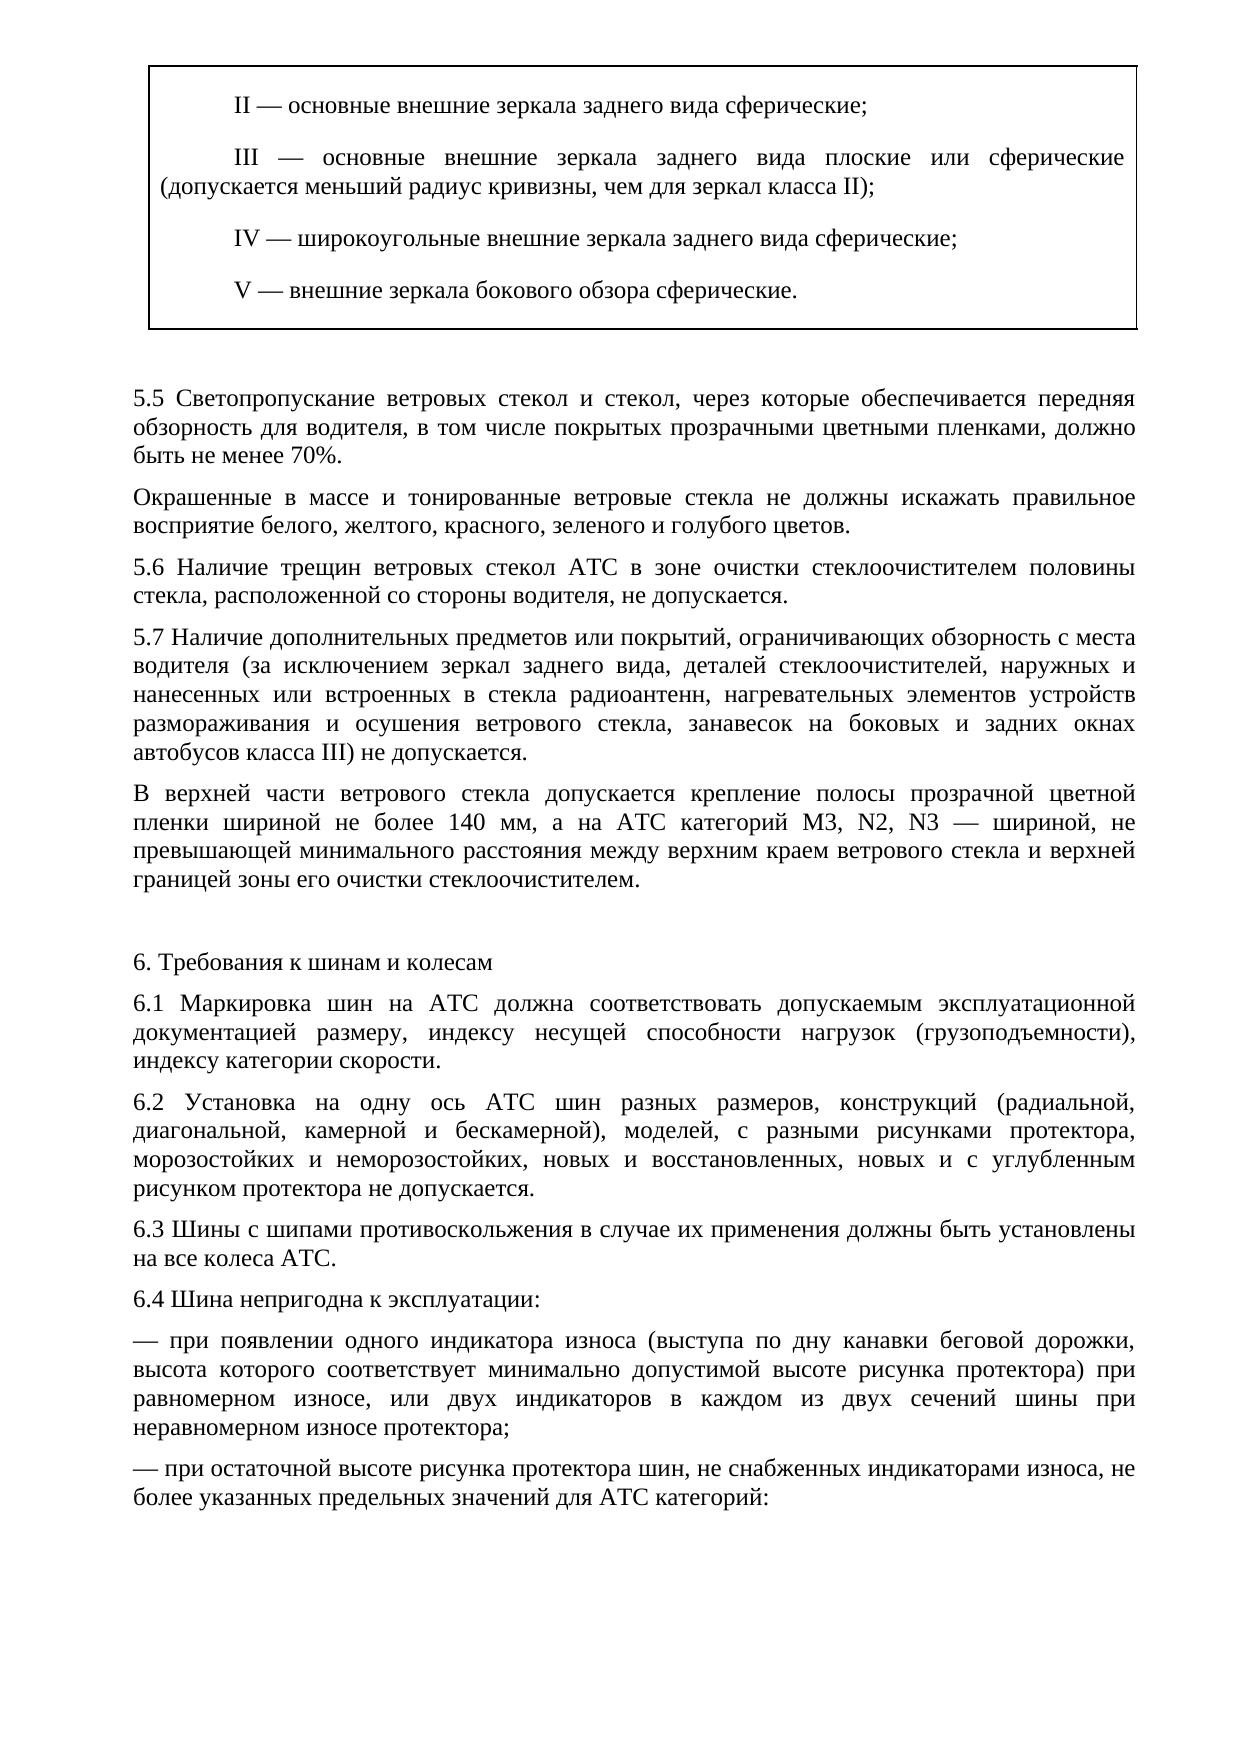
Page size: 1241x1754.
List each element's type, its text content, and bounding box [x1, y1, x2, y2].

text 6.1 Маркировка шин на АТС должна соответствовать допускаемым эксплуатационной документацией размеру, индексу несущей способности нагрузок (грузоподъемности), индексу категории скорости. [133, 988, 1137, 1074]
text — при появлении одного индикатора износа (выступа по дну канавки беговой дорожки, высота которого соответствует минимально допустимой высоте рисунка протектора) при равномерном износе, или двух индикаторов в каждом из двух сечений шины при неравномерном износе протектора; [133, 1326, 1137, 1441]
text 5.7 Наличие дополнительных предметов или покрытий, ограничивающих обзорность с места водителя (за исключением зеркал заднего вида, деталей стеклоочистителей, наружных и нанесенных или встроенных в стекла радиоантенн, нагревательных элементов устройств размораживания и осушения ветрового стекла, занавесок на боковых и задних окнах автобусов класса III) не допускается. [133, 622, 1137, 766]
text 6.4 Шина непригодна к эксплуатации: [133, 1284, 1137, 1313]
text 6. Требования к шинам и колесам [133, 947, 1137, 976]
text — при остаточной высоте рисунка протектора шин, не снабженных индикаторами износа, не более указанных предельных значений для АТС категорий: [133, 1453, 1137, 1511]
text 5.5 Светопропускание ветровых стекол и стекол, через которые обеспечивается передняя обзорность для водителя, в том числе покрытых прозрачными цветными пленками, должно быть не менее 70%. [133, 383, 1137, 469]
text В верхней части ветрового стекла допускается крепление полосы прозрачной цветной пленки шириной не более 140 мм, а на АТС категорий М3, N2, N3 — шириной, не превышающей минимального расстояния между верхним краем ветрового стекла и верхней границей зоны его очистки стеклоочистителем. [133, 778, 1137, 893]
text Окрашенные в массе и тонированные ветровые стекла не должны искажать правильное восприятие белого, желтого, красного, зеленого и голубого цветов. [133, 482, 1137, 539]
text 6.3 Шины с шипами противоскольжения в случае их применения должны быть установлены на все колеса АТС. [133, 1214, 1137, 1272]
text 6.2 Установка на одну ось АТС шин разных размеров, конструкций (радиальной, диагональной, камерной и бескамерной), моделей, с разными рисунками протектора, морозостойких и неморозостойких, новых и восстановленных, новых и с углубленным рисунком протектора не допускается. [133, 1087, 1137, 1202]
text 5.6 Наличие трещин ветровых стекол АТС в зоне очистки стеклоочистителем половины стекла, расположенной со стороны водителя, не допускается. [133, 552, 1137, 609]
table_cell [150, 67, 1136, 328]
